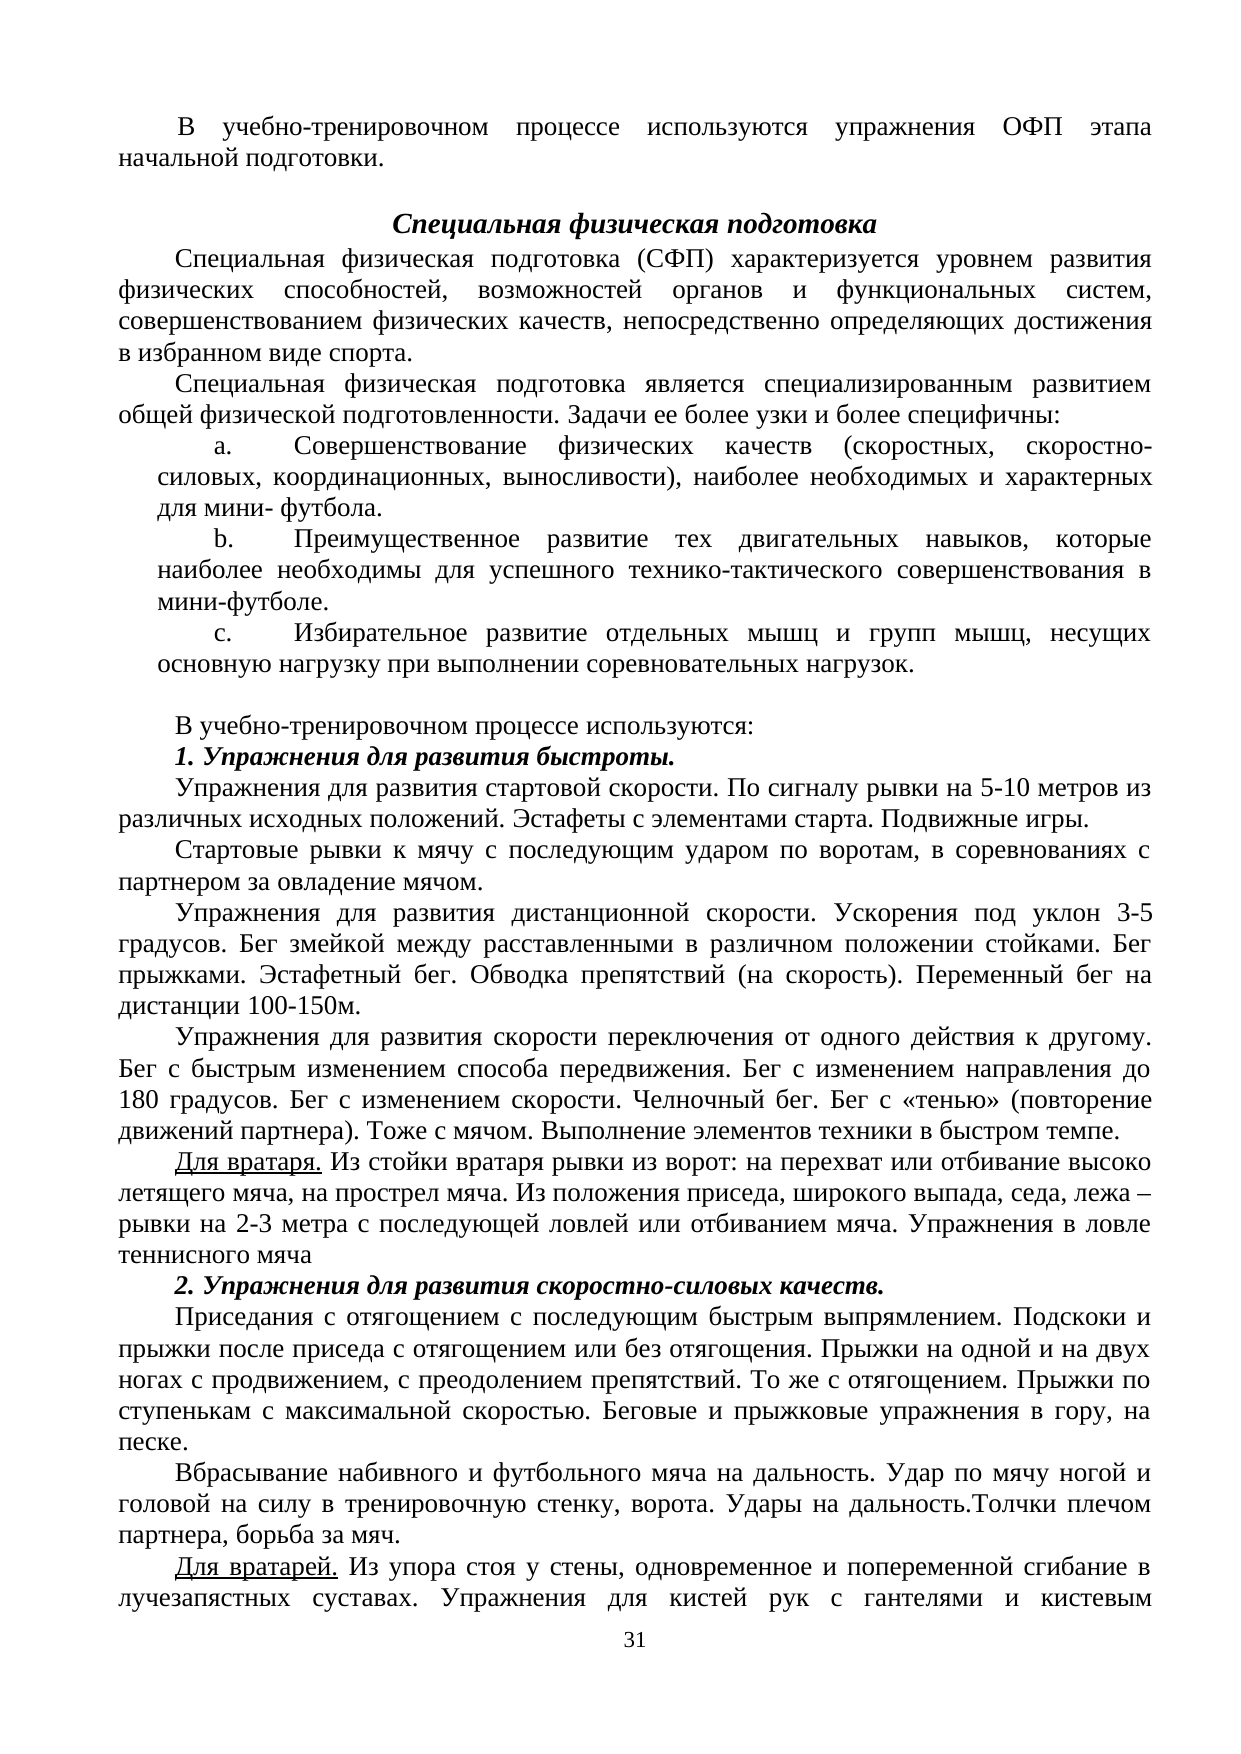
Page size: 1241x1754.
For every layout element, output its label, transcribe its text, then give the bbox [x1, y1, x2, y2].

text Для вратаря. Из стойки вратаря рывки из ворот: на перехват или отбивание высоко летящего мяча, на прострел мяча. Из положения приседа, широкого выпада, седа, лежа – рывки на 2-3 метра с последующей ловлей или отбиванием мяча. Упражнения в ловле теннисного мяча [118, 1145, 1152, 1270]
list Совершенствование физических качеств (скоростных, скоростно-силовых, координационных, выносливости), наиболее необходимых и характерных для мини- футбола. [157, 429, 1153, 522]
text Стартовые рывки к мячу с последующим ударом по воротам, в соревнованиях с партнером за овладение мячом. [118, 834, 1152, 896]
subtitle Специальная физическая подготовка [392, 206, 1194, 240]
text Упражнения для развития стартовой скорости. По сигналу рывки на 5-10 метров из различных исходных положений. Эстафеты с элементами старта. Подвижные игры. [118, 771, 1153, 834]
text Приседания с отягощением с последующим быстрым выпрямлением. Подскоки и прыжки после приседа с отягощением или без отягощения. Прыжки на одной и на двух ногах с продвижением, с преодолением препятствий. То же с отягощением. Прыжки по ступенькам с максимальной скоростью. Беговые и прыжковые упражнения в гору, на песке. [118, 1301, 1152, 1456]
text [118, 1550, 1152, 1612]
subtitle Упражнения для развития быстроты. [174, 741, 1194, 771]
text В учебно-тренировочном процессе используются: [174, 709, 1194, 740]
text Специальная физическая подготовка является специализированным развитием общей физической подготовленности. Задачи ее более узки и более специфичны: [118, 367, 1151, 429]
text Упражнения для развития скорости переключения от одного действия к другому. Бег с быстрым изменением способа передвижения. Бег с изменением направления до 180 градусов. Бег с изменением скорости. Челночный бег. Бег с «тенью» (повторение движений партнера). Тоже с мячом. Выполнение элементов техники в быстром темпе. [118, 1021, 1152, 1145]
text В учебно-тренировочном процессе используются упражнения ОФП этапа начальной подготовки. [118, 110, 1152, 173]
text Упражнения для развития дистанционной скорости. Ускорения под уклон 3-5 градусов. Бег змейкой между расставленными в различном положении стойками. Бег прыжками. Эстафетный бег. Обводка препятствий (на скорость). Переменный бег на дистанции 100-150м. [118, 896, 1153, 1021]
text Вбрасывание набивного и футбольного мяча на дальность. Удар по мячу ногой и головой на силу в тренировочную стенку, ворота. Удары на дальность.Толчки плечом партнера, борьба за мяч. [118, 1456, 1152, 1550]
list Избирательное развитие отдельных мышц и групп мышц, несущих основную нагрузку при выполнении соревновательных нагрузок. [157, 616, 1152, 678]
text Специальная физическая подготовка (СФП) характеризуется уровнем развития физических способностей, возможностей органов и функциональных систем, совершенствованием физических качеств, непосредственно определяющих достижения в избранном виде спорта. [118, 242, 1152, 367]
subtitle Упражнения для развития скоростно-силовых качеств. [174, 1270, 1194, 1301]
list Преимущественное развитие тех двигательных навыков, которые наиболее необходимы для успешного технико-тактического совершенствования в мини-футболе. [157, 522, 1151, 616]
